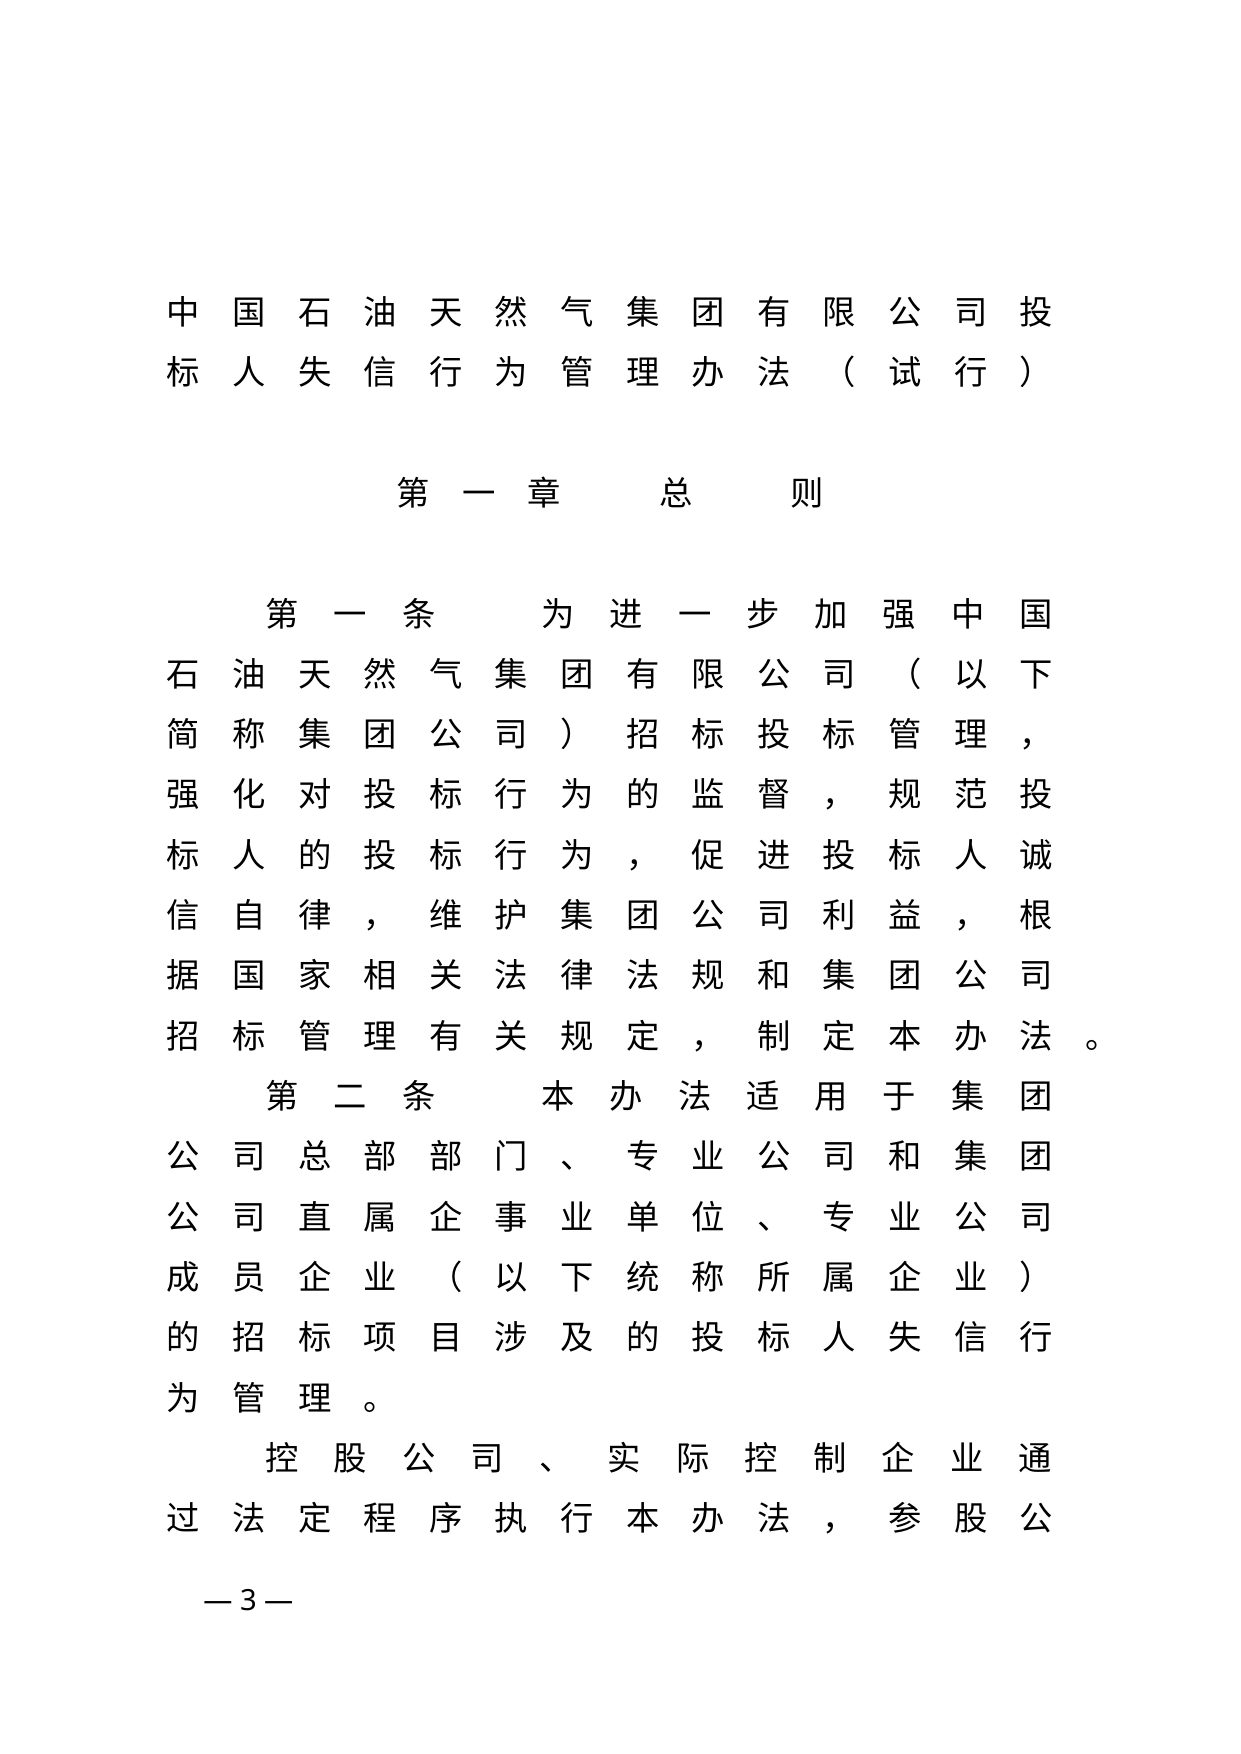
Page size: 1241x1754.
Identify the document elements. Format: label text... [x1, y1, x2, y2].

subtitle 中国石油天然气集团有限公司投标人失信行为管理办法（试行） [167, 280, 1085, 400]
text 第二条 本办法适用于集团公司总部部门、专业公司和集团公司直属企事业单位、专业公司成员企业（以下统称所属企业）的招标项目涉及的投标人失信行为管理。 [167, 1064, 1085, 1426]
text 第一条 为进一步加强中国石油天然气集团有限公司（以下简称集团公司）招标投标管理，强化对投标行为的监督，规范投标人的投标行为，促进投标人诚信自律，维护集团公司利益，根据国家相关法律法规和集团公司招标管理有关规定，制定本办法。 [167, 581, 1085, 1064]
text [167, 1426, 1085, 1546]
subtitle 第一章 总 则 [167, 461, 1085, 521]
